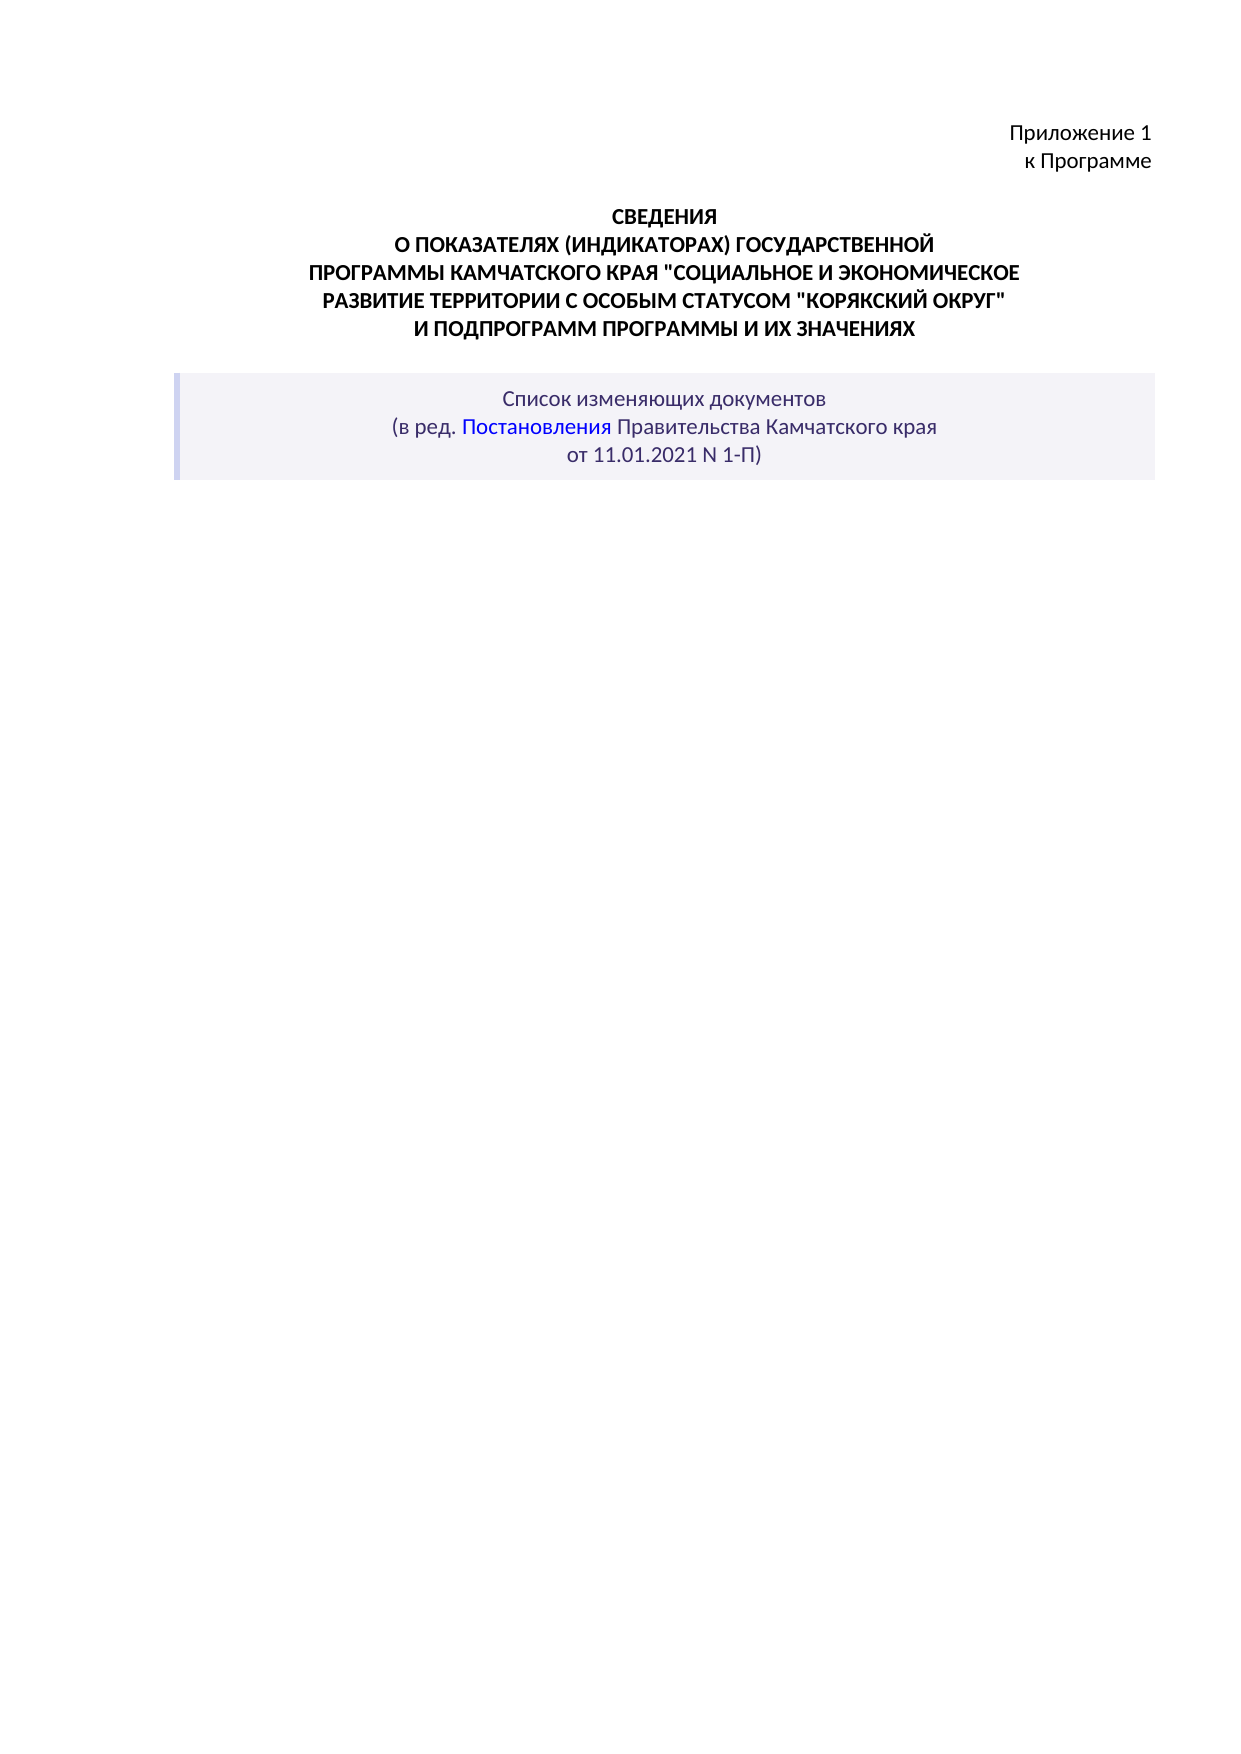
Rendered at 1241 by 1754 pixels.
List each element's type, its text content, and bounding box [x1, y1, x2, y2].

title ПРОГРАММЫ КАМЧАТСКОГО КРАЯ "СОЦИАЛЬНОЕ И ЭКОНОМИЧЕСКОЕ [177, 258, 1152, 286]
text Приложение 1 [177, 118, 1152, 146]
text к Программе [177, 146, 1152, 174]
title О ПОКАЗАТЕЛЯХ (ИНДИКАТОРАХ) ГОСУДАРСТВЕННОЙ [177, 230, 1152, 258]
title И ПОДПРОГРАММ ПРОГРАММЫ И ИХ ЗНАЧЕНИЯХ [177, 314, 1152, 342]
title РАЗВИТИЕ ТЕРРИТОРИИ С ОСОБЫМ СТАТУСОМ "КОРЯКСКИЙ ОКРУГ" [177, 286, 1152, 314]
table_header Список изменяющих документов (в ред. Постановления Правительства Камчатского края от 11.01.2021 N 1-П) [180, 373, 1149, 480]
title СВЕДЕНИЯ [177, 202, 1152, 230]
